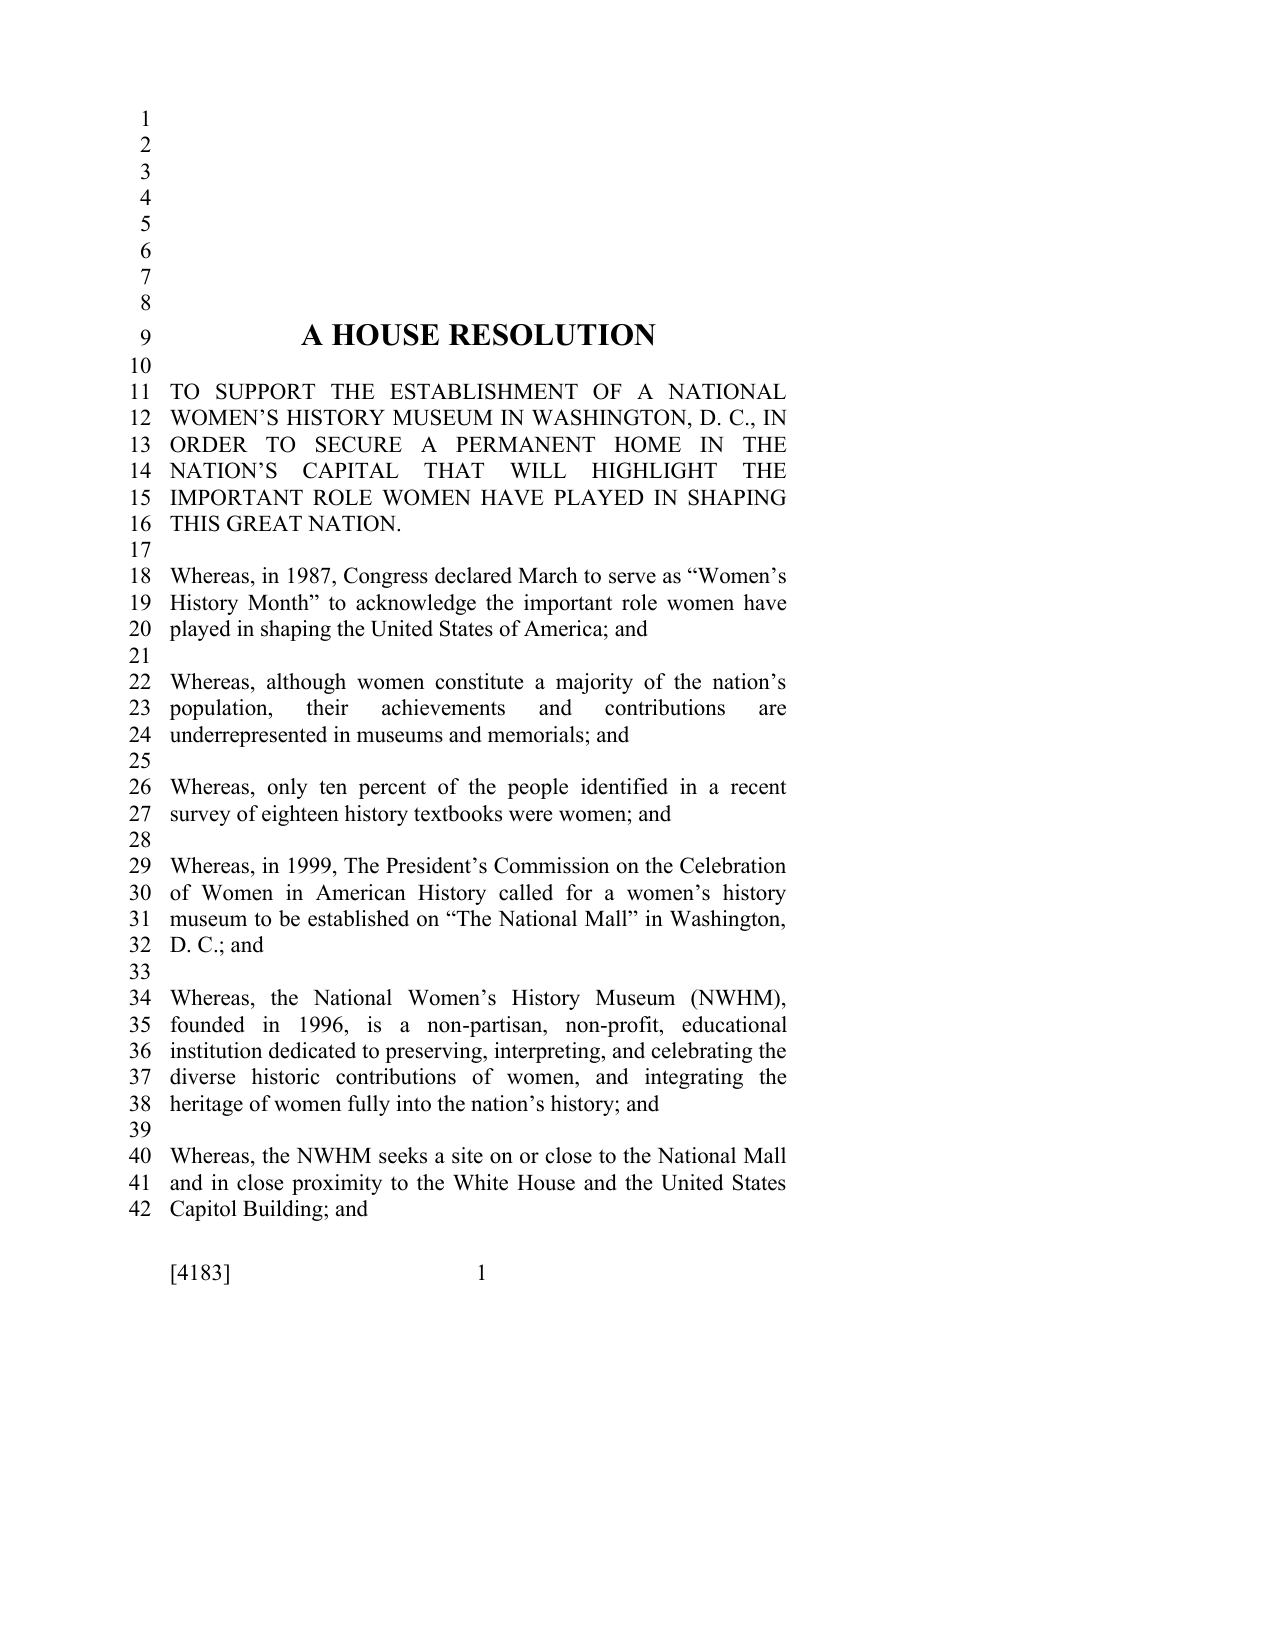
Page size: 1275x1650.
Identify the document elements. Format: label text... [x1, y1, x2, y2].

text TO SUPPORT THE ESTABLISHMENT OF A NATIONAL WOMEN’S HISTORY MUSEUM IN WASHINGTON, D. C., IN ORDER TO SECURE A PERMANENT HOME IN THE NATION’S CAPITAL THAT WILL HIGHLIGHT THE IMPORTANT ROLE WOMEN HAVE PLAYED IN SHAPING THIS GREAT NATION. [169, 378, 787, 536]
text A HOUSE RESOLUTION [169, 316, 787, 352]
text Whereas, although women constitute a majority of the nation’s population, their achievements and contributions are underrepresented in museums and memorials; and [169, 668, 787, 747]
text Whereas, in 1999, The President’s Commission on the Celebration of Women in American History called for a women’s history museum to be established on “The National Mall” in Washington, D. C.; and [169, 852, 787, 958]
text Whereas, in 1987, Congress declared March to serve as “Women’s History Month” to acknowledge the important role women have played in shaping the United States of America; and [169, 563, 787, 642]
text Whereas, only ten percent of the people identified in a recent survey of eighteen history textbooks were women; and [169, 773, 787, 826]
text Whereas, the NWHM seeks a site on or close to the National Mall and in close proximity to the White House and the United States Capitol Building; and [169, 1142, 787, 1221]
text Whereas, the National Women’s History Museum (NWHM), founded in 1996, is a non-partisan, non-profit, educational institution dedicated to preserving, interpreting, and celebrating the diverse historic contributions of women, and integrating the heritage of women fully into the nation’s history; and [169, 984, 787, 1116]
